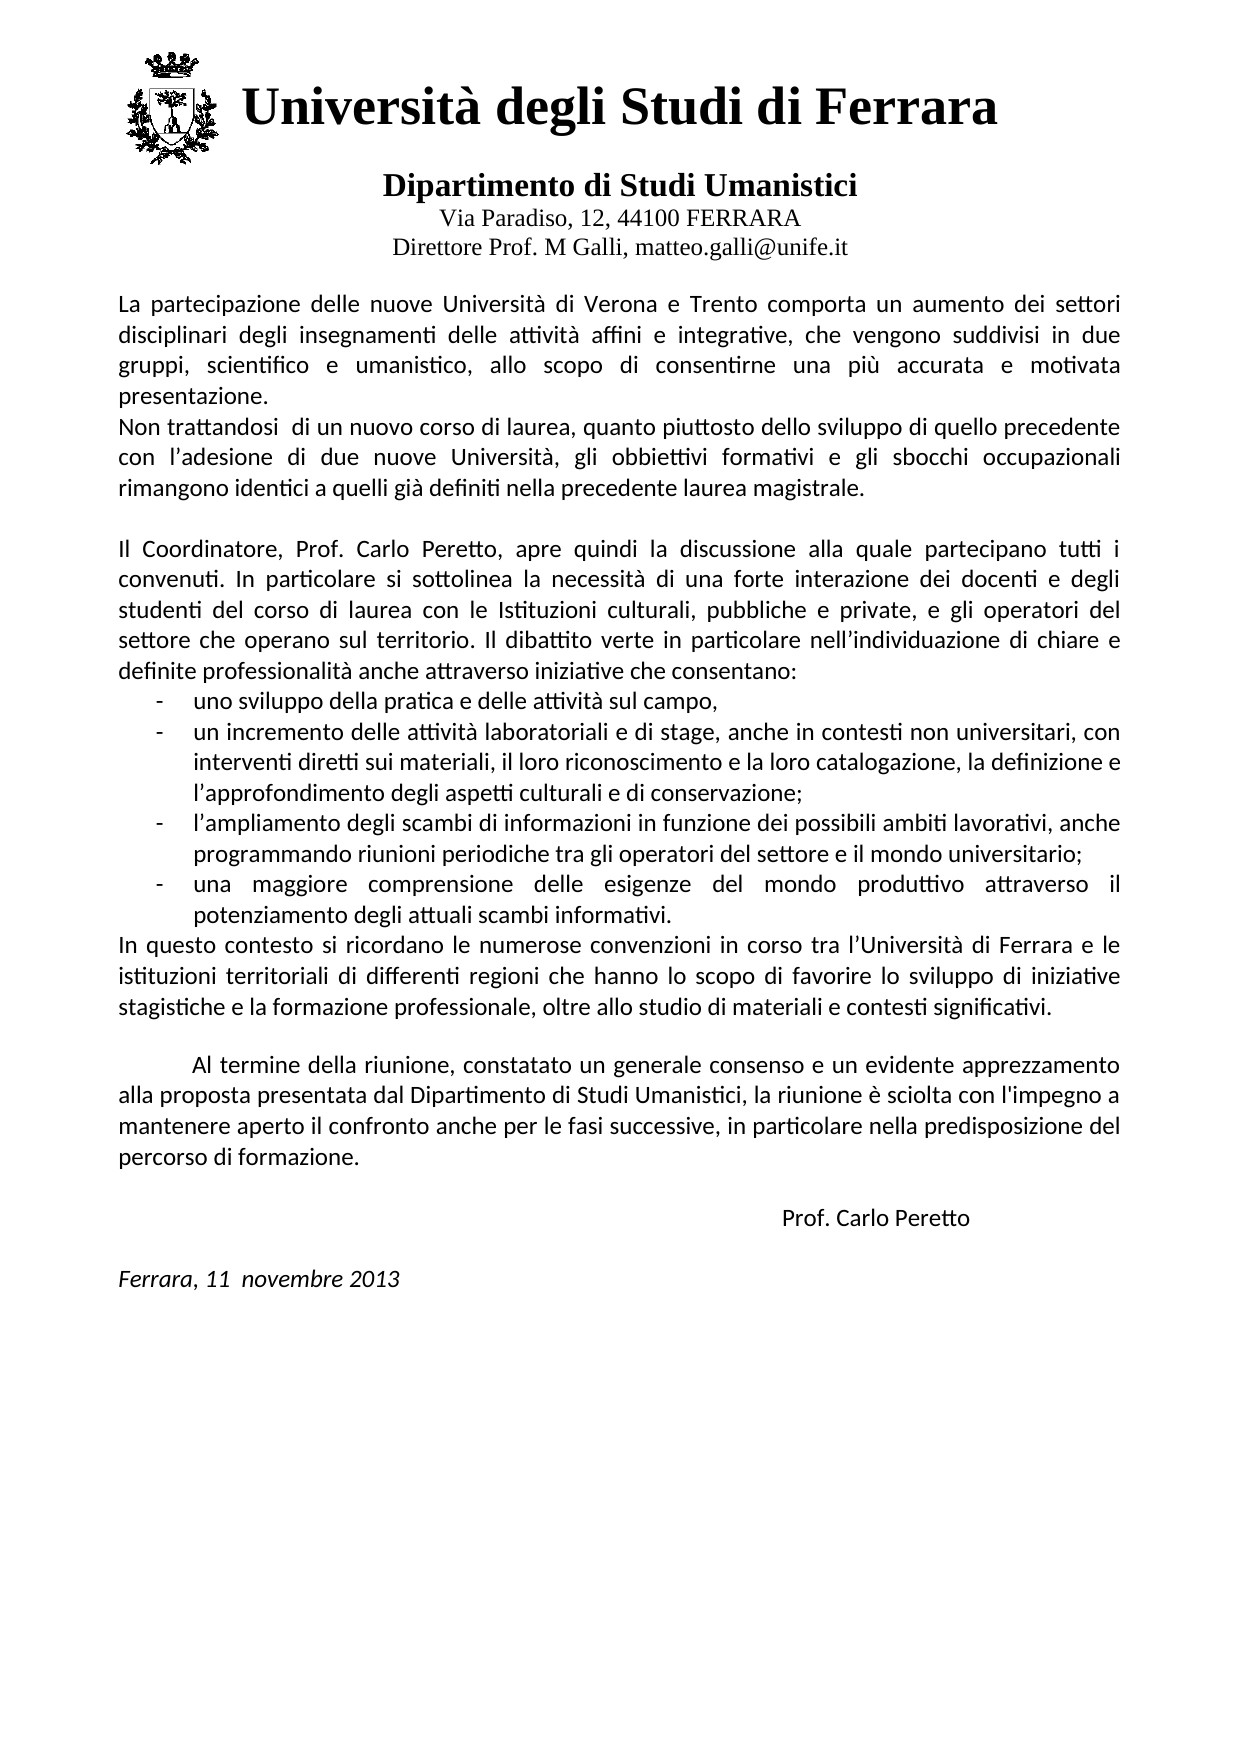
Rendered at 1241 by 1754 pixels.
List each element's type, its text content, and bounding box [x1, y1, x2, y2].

text La partecipazione delle nuove Università di Verona e Trento comporta un aumento dei settori disciplinari degli insegnamenti delle attività affini e integrative, che vengono suddivisi in due gruppi, scientifico e umanistico, allo scopo di consentirne una più accurata e motivata presentazione. [118, 289, 1122, 411]
list un incremento delle attività laboratoriali e di stage, anche in contesti non universitari, con interventi diretti sui materiali, il loro riconoscimento e la loro catalogazione, la definizione e l’approfondimento degli aspetti culturali e di conservazione; [156, 716, 1122, 807]
text In questo contesto si ricordano le numerose convenzioni in corso tra l’Università di Ferrara e le istituzioni territoriali di differenti regioni che hanno lo scopo di favorire lo sviluppo di iniziative stagistiche e la formazione professionale, oltre allo studio di materiali e contesti significativi. [118, 929, 1122, 1021]
list una maggiore comprensione delle esigenze del mondo produttivo attraverso il potenziamento degli attuali scambi informativi. [156, 868, 1122, 929]
text Al termine della riunione, constatato un generale consenso e un evidente apprezzamento alla proposta presentata dal Dipartimento di Studi Umanistici, la riunione è sciolta con l'impegno a mantenere aperto il confronto anche per le fasi successive, in particolare nella predisposizione del percorso di formazione. [118, 1049, 1122, 1171]
picture [113, 50, 231, 168]
list l’ampliamento degli scambi di informazioni in funzione dei possibili ambiti lavorativi, anche programmando riunioni periodiche tra gli operatori del settore e il mondo universitario; [156, 807, 1122, 868]
list uno sviluppo della pratica e delle attività sul campo, [156, 685, 1122, 716]
text Il Coordinatore, Prof. Carlo Peretto, apre quindi la discussione alla quale partecipano tutti i convenuti. In particolare si sottolinea la necessità di una forte interazione dei docenti e degli studenti del corso di laurea con le Istituzioni culturali, pubbliche e private, e gli operatori del settore che operano sul territorio. Il dibattito verte in particolare nell’individuazione di chiare e definite professionalità anche attraverso iniziative che consentano: [118, 533, 1122, 685]
text Prof. Carlo Peretto [118, 1202, 1122, 1232]
text Non trattandosi di un nuovo corso di laurea, quanto piuttosto dello sviluppo di quello precedente con l’adesione di due nuove Università, gli obbiettivi formativi e gli sbocchi occupazionali rimangono identici a quelli già definiti nella precedente laurea magistrale. [118, 411, 1122, 502]
text Ferrara, 11 novembre 2013 [118, 1263, 1122, 1293]
